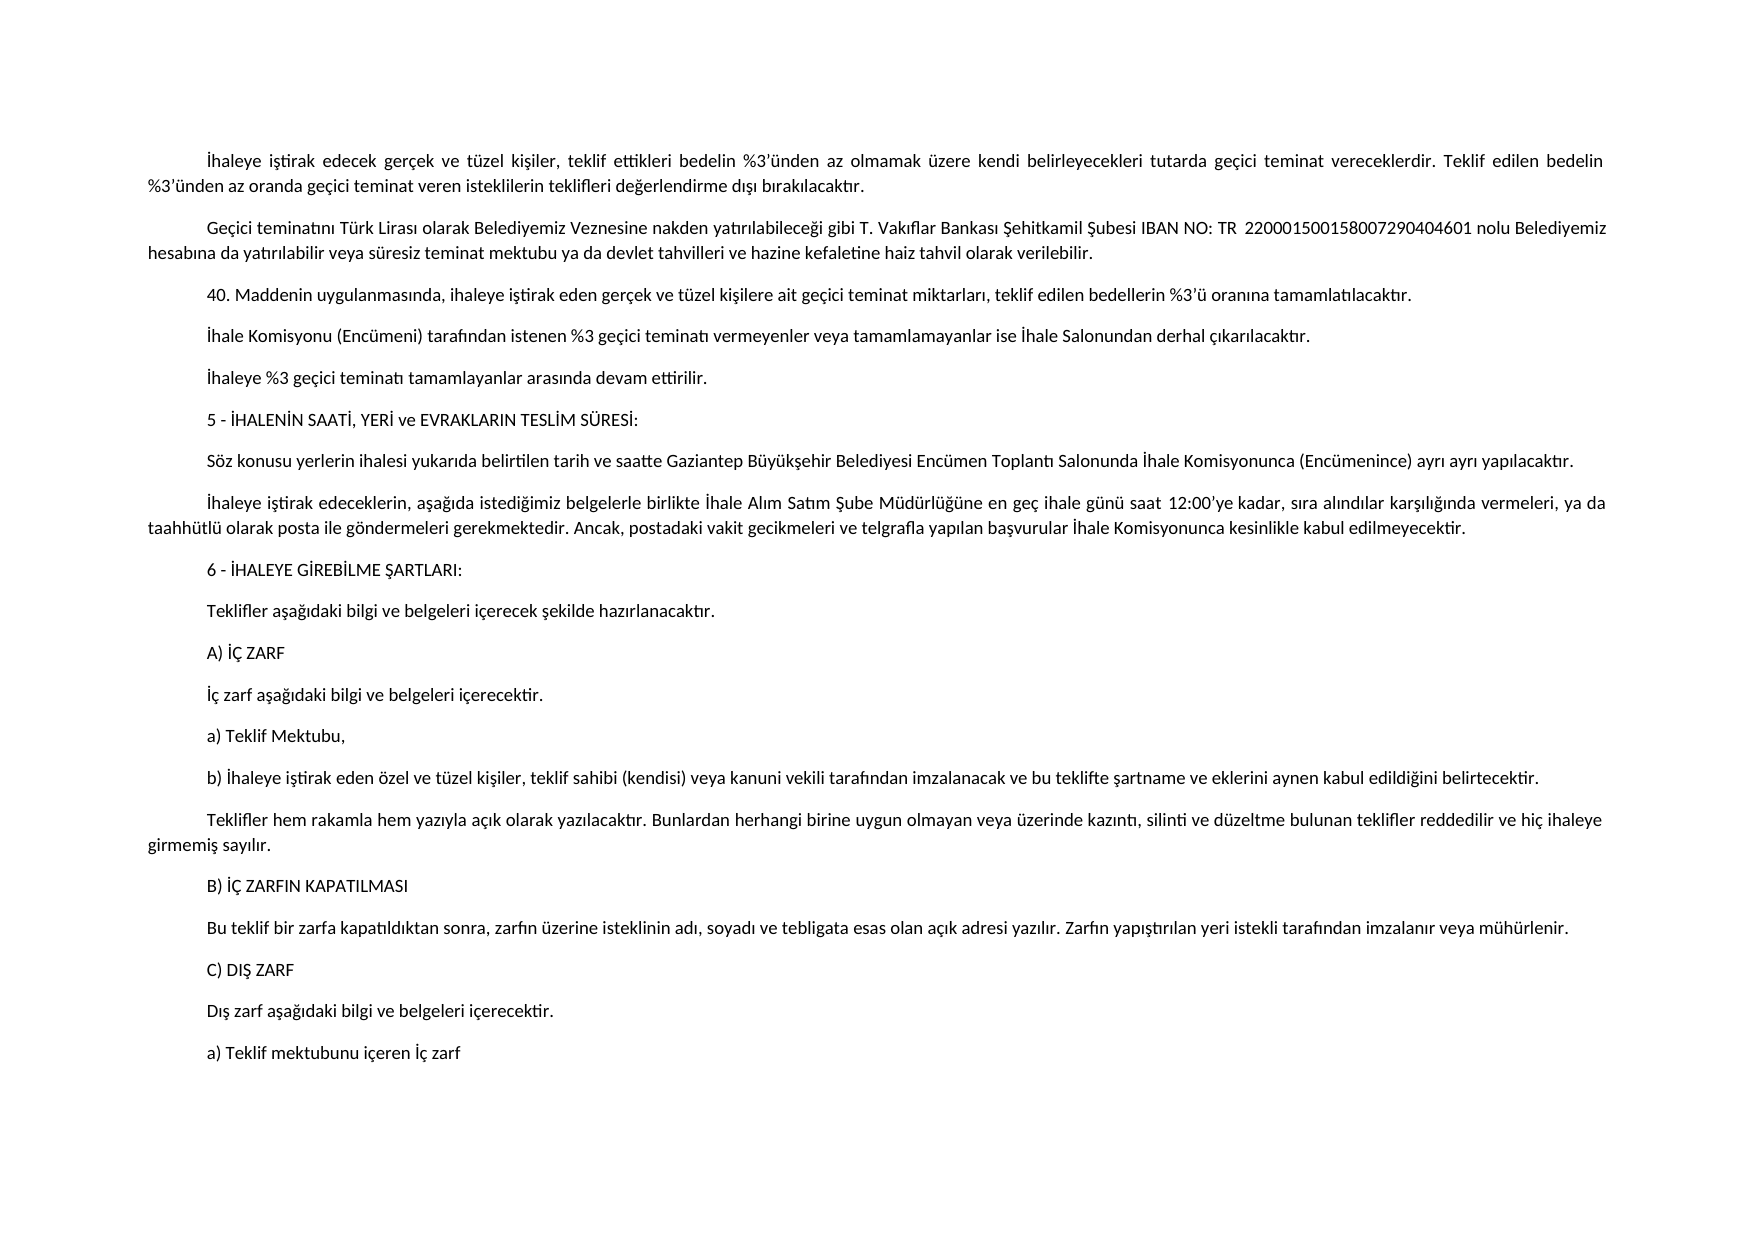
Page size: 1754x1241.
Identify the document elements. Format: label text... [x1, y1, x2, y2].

text İç zarf aşağıdaki bilgi ve belgeleri içerecektir. [148, 681, 1606, 706]
text Geçici teminatını Türk Lirası olarak Belediyemiz Veznesine nakden yatırılabileceği gibi T. Vakıflar Bankası Şehitkamil Şubesi IBAN NO: TR 220001500158007290404601 nolu Belediyemiz hesabına da yatırılabilir veya süresiz teminat mektubu ya da devlet tahvilleri ve hazine kefaletine haiz tahvil olarak verilebilir. [148, 214, 1606, 264]
text Teklifler aşağıdaki bilgi ve belgeleri içerecek şekilde hazırlanacaktır. [148, 598, 1606, 623]
text Teklifler hem rakamla hem yazıyla açık olarak yazılacaktır. Bunlardan herhangi birine uygun olmayan veya üzerinde kazıntı, silinti ve düzeltme bulunan teklifler reddedilir ve hiç ihaleye girmemiş sayılır. [148, 806, 1606, 856]
text 5 - İHALENİN SAATİ, YERİ ve EVRAKLARIN TESLİM SÜRESİ: [148, 406, 1606, 431]
text Söz konusu yerlerin ihalesi yukarıda belirtilen tarih ve saatte Gaziantep Büyükşehir Belediyesi Encümen Toplantı Salonunda İhale Komisyonunca (Encümenince) ayrı ayrı yapılacaktır. [148, 448, 1606, 473]
text b) İhaleye iştirak eden özel ve tüzel kişiler, teklif sahibi (kendisi) veya kanuni vekili tarafından imzalanacak ve bu teklifte şartname ve eklerini aynen kabul edildiğini belirtecektir. [148, 764, 1606, 789]
text a) Teklif Mektubu, [148, 723, 1606, 748]
text 40. Maddenin uygulanmasında, ihaleye iştirak eden gerçek ve tüzel kişilere ait geçici teminat miktarları, teklif edilen bedellerin %3’ü oranına tamamlatılacaktır. [148, 281, 1606, 306]
text A) İÇ ZARF [148, 639, 1606, 664]
text B) İÇ ZARFIN KAPATILMASI [148, 873, 1606, 898]
text C) DIŞ ZARF [148, 956, 1606, 981]
text İhaleye %3 geçici teminatı tamamlayanlar arasında devam ettirilir. [148, 364, 1606, 389]
text a) Teklif mektubunu içeren İç zarf [148, 1039, 1606, 1064]
text Bu teklif bir zarfa kapatıldıktan sonra, zarfın üzerine isteklinin adı, soyadı ve tebligata esas olan açık adresi yazılır. Zarfın yapıştırılan yeri istekli tarafından imzalanır veya mühürlenir. [148, 914, 1606, 939]
text İhale Komisyonu (Encümeni) tarafından istenen %3 geçici teminatı vermeyenler veya tamamlamayanlar ise İhale Salonundan derhal çıkarılacaktır. [148, 323, 1606, 348]
text İhaleye iştirak edecek gerçek ve tüzel kişiler, teklif ettikleri bedelin %3’ünden az olmamak üzere kendi belirleyecekleri tutarda geçici teminat vereceklerdir. Teklif edilen bedelin %3’ünden az oranda geçici teminat veren isteklilerin teklifleri değerlendirme dışı bırakılacaktır. [148, 148, 1606, 198]
text İhaleye iştirak edeceklerin, aşağıda istediğimiz belgelerle birlikte İhale Alım Satım Şube Müdürlüğüne en geç ihale günü saat 12:00’ye kadar, sıra alındılar karşılığında vermeleri, ya da taahhütlü olarak posta ile göndermeleri gerekmektedir. Ancak, postadaki vakit gecikmeleri ve telgrafla yapılan başvurular İhale Komisyonunca kesinlikle kabul edilmeyecektir. [148, 489, 1606, 539]
text 6 - İHALEYE GİREBİLME ŞARTLARI: [148, 556, 1606, 581]
text Dış zarf aşağıdaki bilgi ve belgeleri içerecektir. [148, 998, 1606, 1023]
